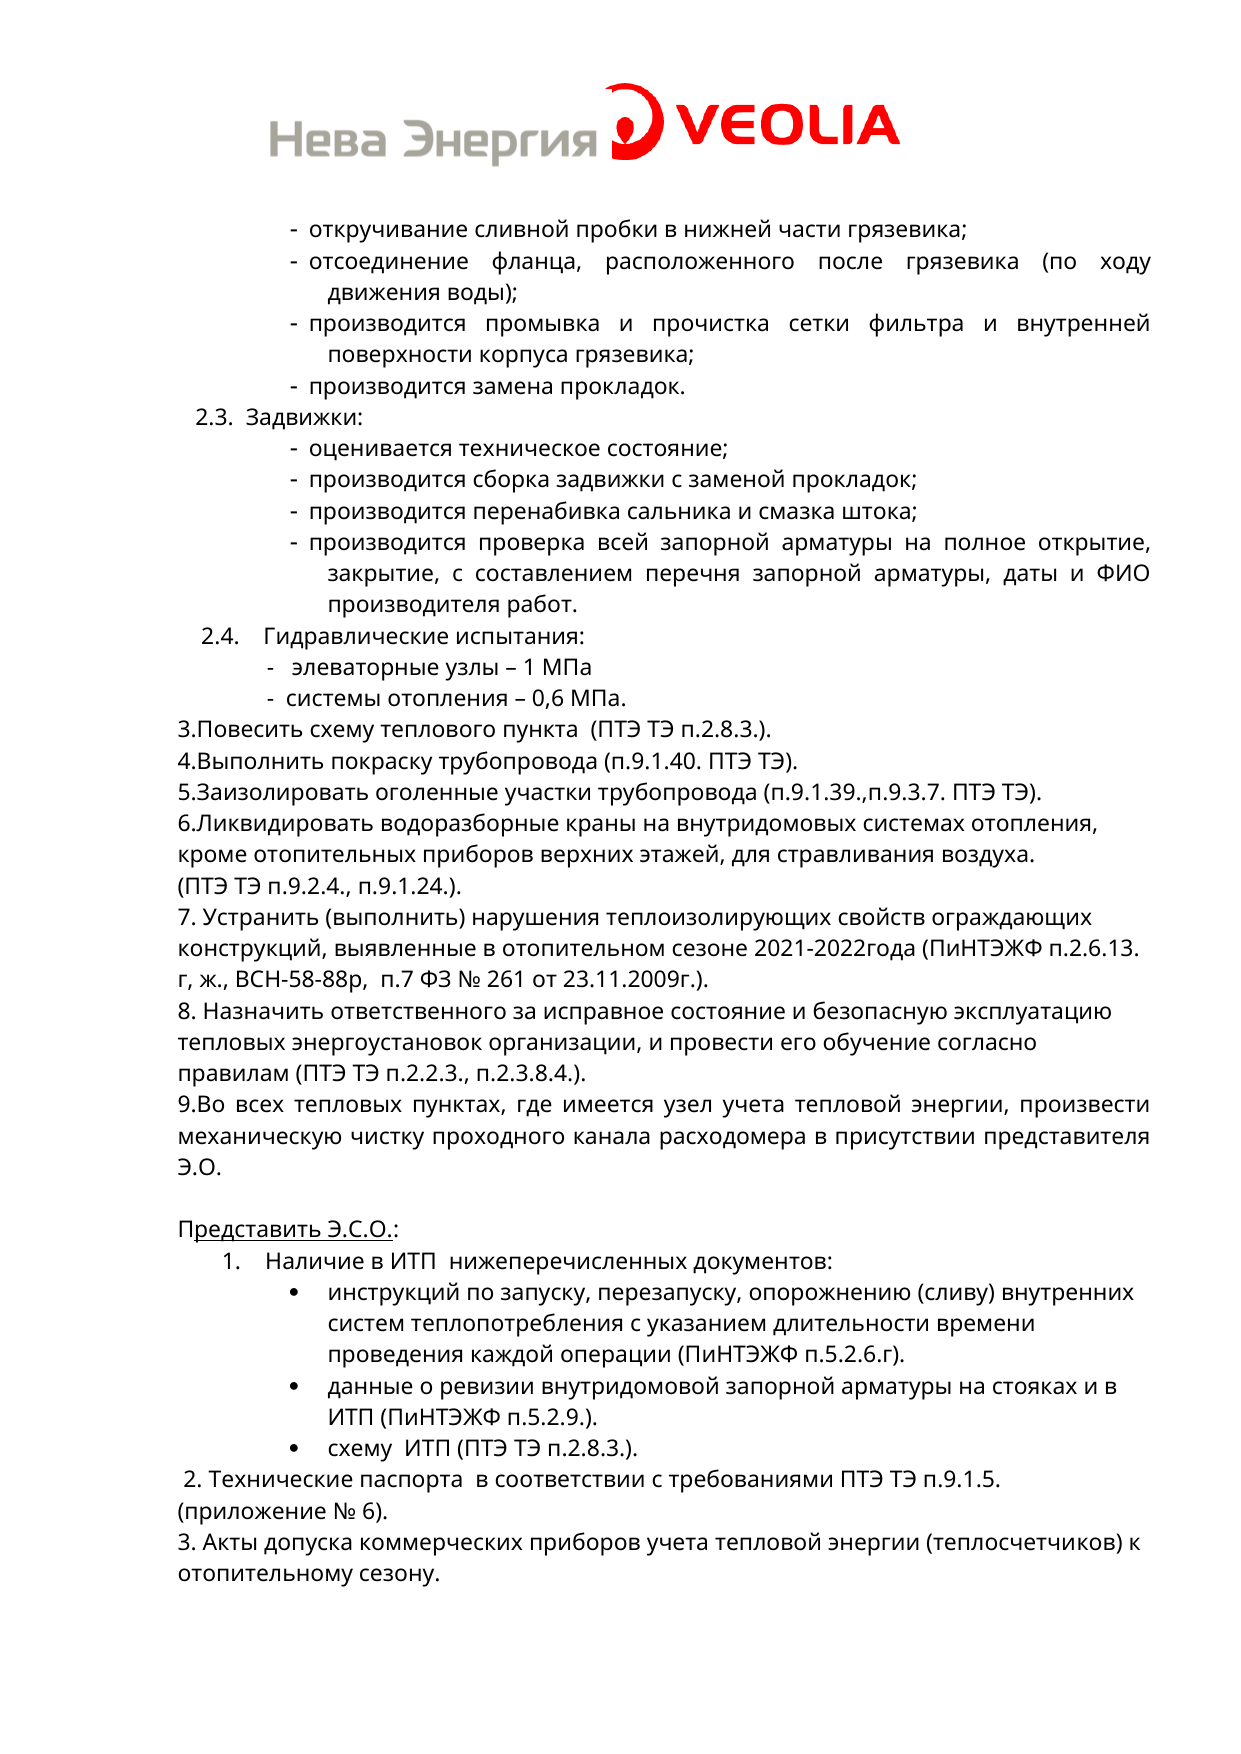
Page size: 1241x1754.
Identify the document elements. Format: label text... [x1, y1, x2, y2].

text 8. Назначить ответственного за исправное состояние и безопасную эксплуатацию тепловых энергоустановок организации, и провести его обучение согласно правилам (ПТЭ ТЭ п.2.2.3., п.2.3.8.4.). [177, 994, 1152, 1088]
list отсоединение фланца, расположенного после грязевика (по ходу движения воды); [290, 244, 1152, 307]
list производится перенабивка сальника и смазка штока; [290, 494, 1152, 526]
list инструкций по запуску, перезапуску, опорожнению (сливу) внутренних систем теплопотребления с указанием длительности времени проведения каждой операции (ПиНТЭЖФ п.5.2.6.г). [290, 1276, 1152, 1369]
list откручивание сливной пробки в нижней части грязевика; [290, 213, 1152, 244]
text 2.3. Задвижки: [177, 401, 1152, 432]
list производится замена прокладок. [290, 369, 1152, 401]
text - элеваторные узлы – 1 МПа [177, 651, 1152, 682]
text 4.Выполнить покраску трубопровода (п.9.1.40. ПТЭ ТЭ). [177, 744, 1152, 776]
text 5.Заизолировать оголенные участки трубопровода (п.9.1.39.,п.9.3.7. ПТЭ ТЭ). [177, 776, 1152, 807]
picture [255, 42, 994, 201]
list производится проверка всей запорной арматуры на полное открытие, закрытие, с составлением перечня запорной арматуры, даты и ФИО производителя работ. [290, 526, 1152, 619]
list оценивается техническое состояние; [290, 432, 1152, 463]
text 7. Устранить (выполнить) нарушения теплоизолирующих свойств ограждающих конструкций, выявленные в отопительном сезоне 2021-2022года (ПиНТЭЖФ п.2.6.13. г, ж., ВСН-58-88р, п.7 ФЗ № 261 от 23.11.2009г.). [177, 901, 1152, 994]
list Наличие в ИТП нижеперечисленных документов: [222, 1244, 1152, 1276]
text - системы отопления – 0,6 МПа. [177, 682, 1152, 713]
text 6.Ликвидировать водоразборные краны на внутридомовых системах отопления, кроме отопительных приборов верхних этажей, для стравливания воздуха. [177, 807, 1152, 869]
text 2. Технические паспорта в соответствии с требованиями ПТЭ ТЭ п.9.1.5. (приложение № 6). [177, 1463, 1152, 1526]
list данные о ревизии внутридомовой запорной арматуры на стояках и в ИТП (ПиНТЭЖФ п.5.2.9.). [290, 1369, 1152, 1432]
list производится сборка задвижки с заменой прокладок; [290, 463, 1152, 494]
text 2.4. Гидравлические испытания: [177, 619, 1152, 651]
text (ПТЭ ТЭ п.9.2.4., п.9.1.24.). [177, 869, 1152, 901]
text 3.Повесить схему теплового пункта (ПТЭ ТЭ п.2.8.3.). [177, 713, 1152, 744]
text Представить Э.С.О.: [177, 1213, 1152, 1244]
text 3. Акты допуска коммерческих приборов учета тепловой энергии (теплосчетчиков) к отопительному сезону. [177, 1526, 1152, 1588]
text 9.Во всех тепловых пунктах, где имеется узел учета тепловой энергии, произвести механическую чистку проходного канала расходомера в присутствии представителя Э.О. [177, 1088, 1152, 1182]
list производится промывка и прочистка сетки фильтра и внутренней поверхности корпуса грязевика; [290, 307, 1152, 369]
list схему ИТП (ПТЭ ТЭ п.2.8.3.). [290, 1432, 1152, 1463]
